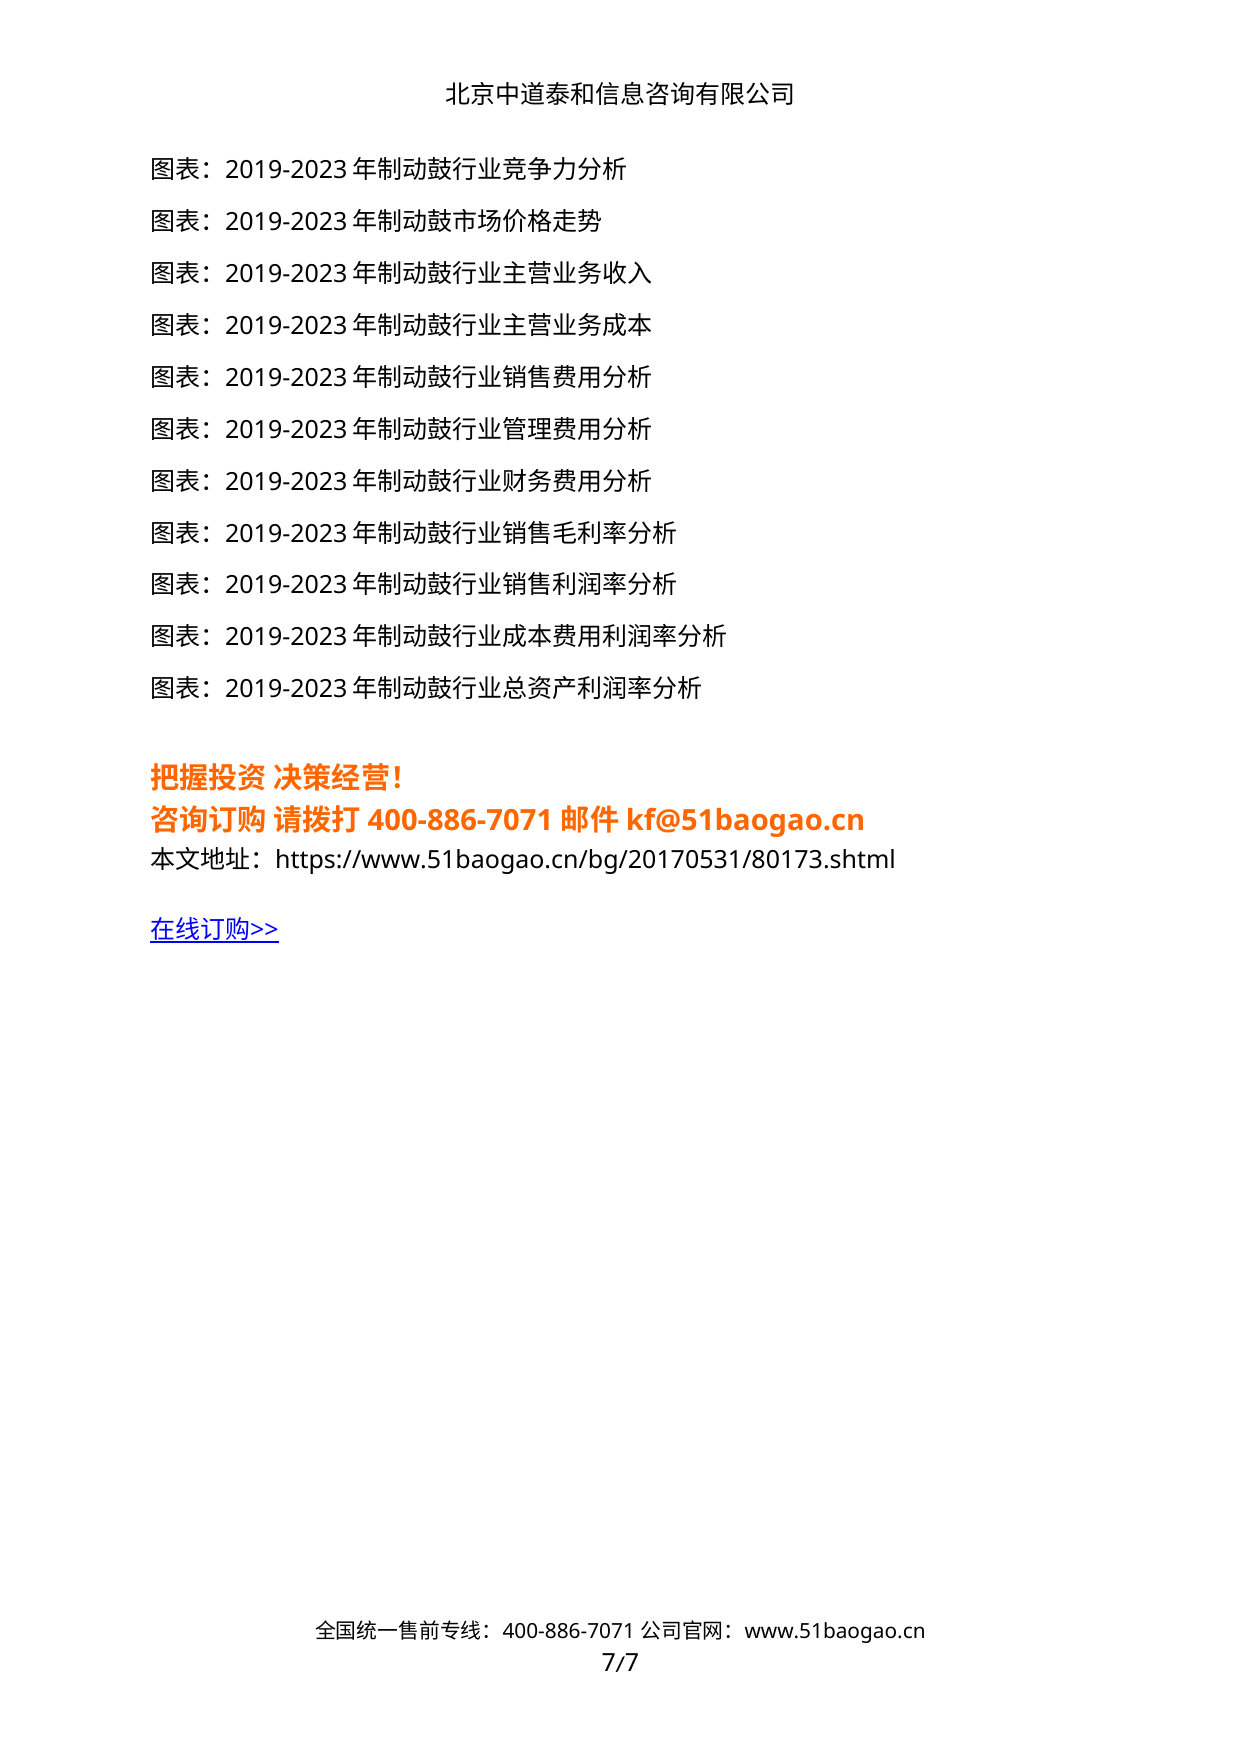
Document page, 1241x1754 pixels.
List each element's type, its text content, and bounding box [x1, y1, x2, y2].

text 图表：2019-2023年制动鼓行业竞争力分析 [150, 150, 1090, 186]
text 图表：2019-2023年制动鼓行业销售利润率分析 [150, 565, 1090, 601]
text 图表：2019-2023年制动鼓行业主营业务收入 [150, 254, 1090, 290]
text 图表：2019-2023年制动鼓市场价格走势 [150, 202, 1090, 238]
text 图表：2019-2023年制动鼓行业管理费用分析 [150, 409, 1090, 446]
text 图表：2019-2023年制动鼓行业主营业务成本 [150, 306, 1090, 342]
text 把握投资 决策经营！咨询订购 请拨打 400-886-7071 邮件 kf@51baogao.cn本文地址：https://www.51baogao.cn/bg/20170531/80173.shtml [150, 721, 1090, 876]
text 图表：2019-2023年制动鼓行业销售毛利率分析 [150, 513, 1090, 549]
text 图表：2019-2023年制动鼓行业成本费用利润率分析 [150, 617, 1090, 653]
text 图表：2019-2023年制动鼓行业销售费用分析 [150, 357, 1090, 394]
text 图表：2019-2023年制动鼓行业财务费用分析 [150, 461, 1090, 497]
text 在线订购>> [150, 876, 1090, 946]
text 图表：2019-2023年制动鼓行业总资产利润率分析 [150, 669, 1090, 705]
